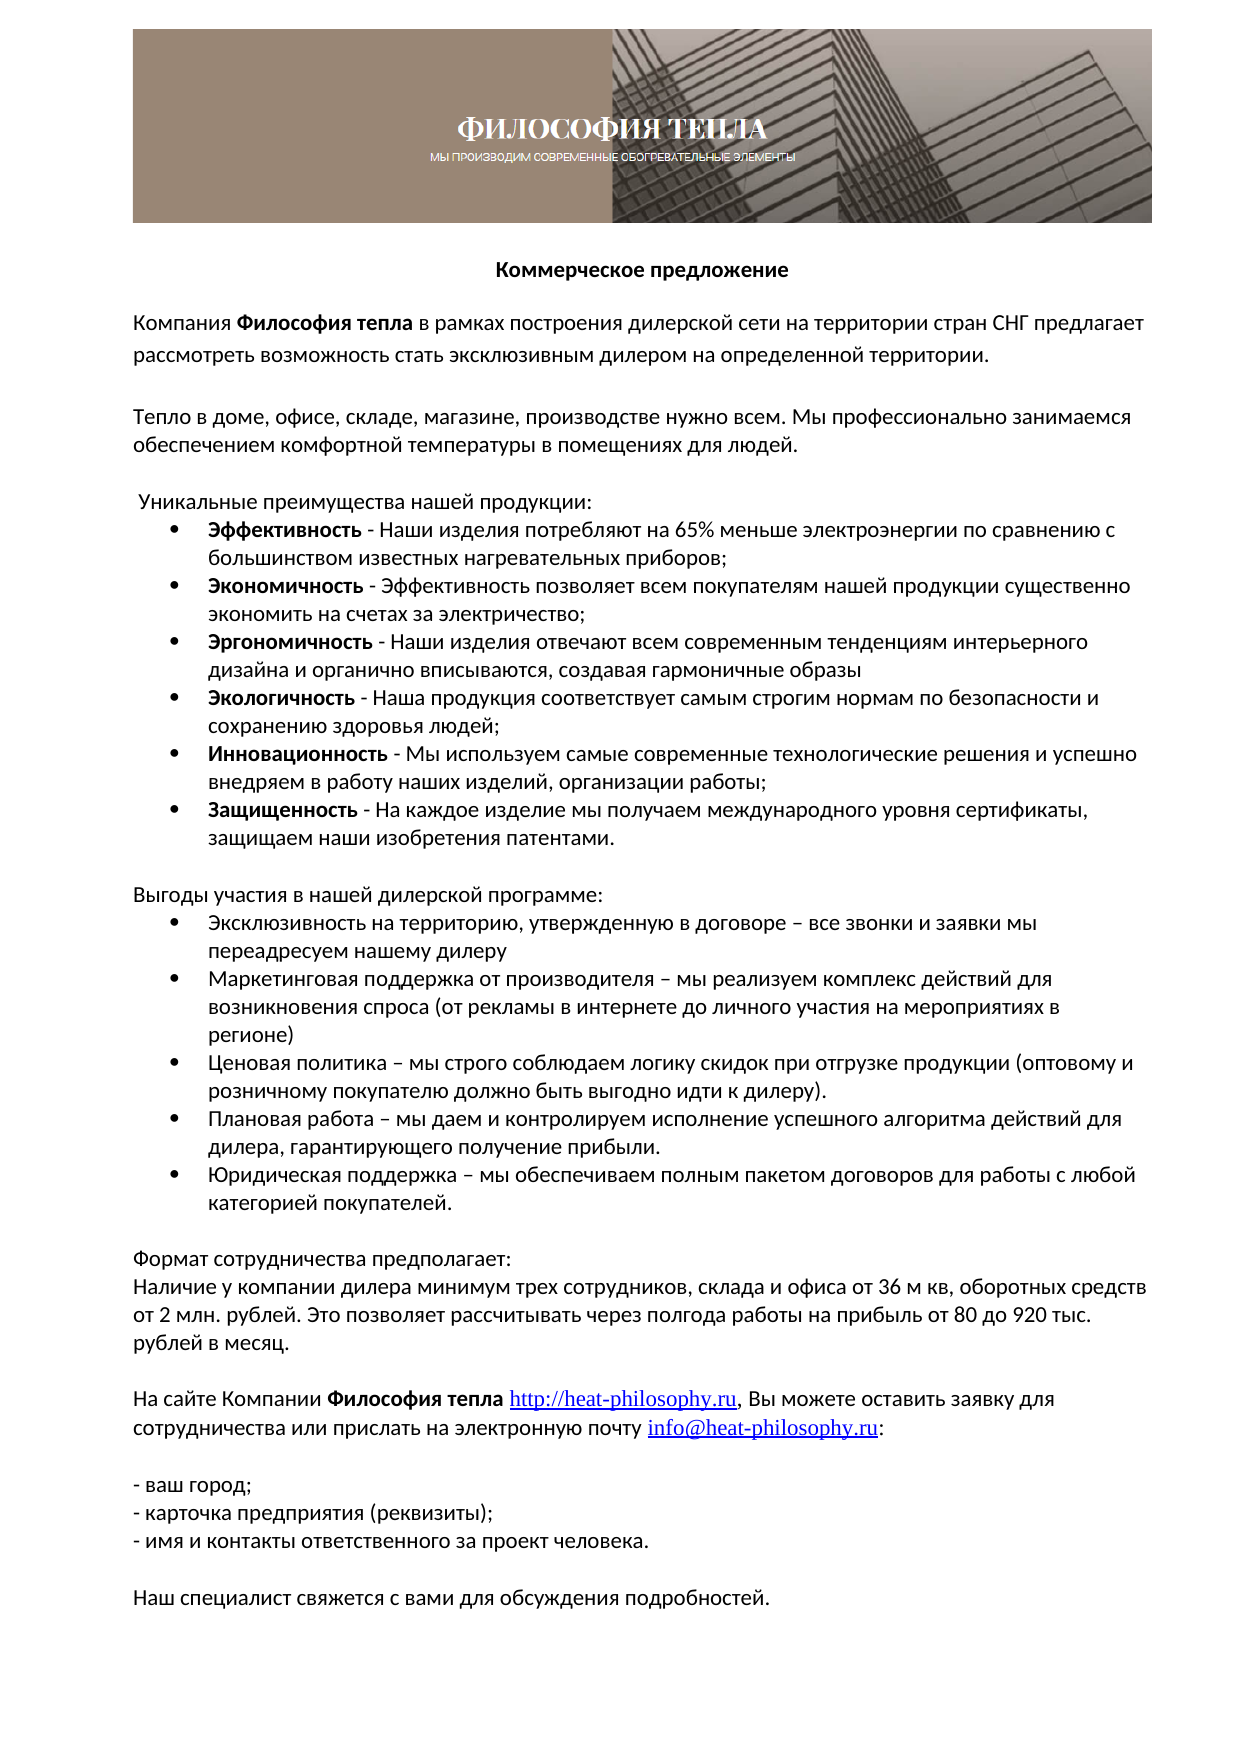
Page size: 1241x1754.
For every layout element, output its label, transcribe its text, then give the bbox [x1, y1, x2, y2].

list Инновационность - Мы используем самые современные технологические решения и успешно внедряем в работу наших изделий, организации работы; [170, 739, 1152, 795]
list Юридическая поддержка – мы обеспечиваем полным пакетом договоров для работы с любой категорией покупателей. [170, 1160, 1152, 1216]
text Компания Философия тепла в рамках построения дилерской сети на территории стран СНГ предлагает рассмотреть возможность стать эксклюзивным дилером на определенной территории. [133, 308, 1152, 369]
text Наш специалист свяжется с вами для обсуждения подробностей. [133, 1583, 1152, 1611]
list Экономичность - Эффективность позволяет всем покупателям нашей продукции существенно экономить на счетах за электричество; [170, 571, 1152, 627]
text Формат сотрудничества предполагает: [133, 1244, 1152, 1272]
picture [132, 29, 1152, 223]
text Коммерческое предложение [133, 255, 1152, 283]
list Эргономичность - Наши изделия отвечают всем современным тенденциям интерьерного дизайна и органично вписываются, создавая гармоничные образы [170, 627, 1152, 683]
list Защищенность - На каждое изделие мы получаем международного уровня сертификаты, защищаем наши изобретения патентами. [170, 795, 1152, 880]
text Тепло в доме, офисе, складе, магазине, производстве нужно всем. Мы профессионально занимаемся обеспечением комфортной температуры в помещениях для людей. [133, 402, 1152, 458]
list Маркетинговая поддержка от производителя – мы реализуем комплекс действий для возникновения спроса (от рекламы в интернете до личного участия на мероприятиях в регионе) [170, 964, 1152, 1048]
text - ваш город; - карточка предприятия (реквизиты); - имя и контакты ответственного за проект человека. [133, 1470, 1152, 1554]
list Эффективность - Наши изделия потребляют на 65% меньше электроэнергии по сравнению с большинством известных нагревательных приборов; [170, 515, 1152, 571]
text Уникальные преимущества нашей продукции: [133, 487, 1152, 515]
list Плановая работа – мы даем и контролируем исполнение успешного алгоритма действий для дилера, гарантирующего получение прибыли. [170, 1104, 1152, 1160]
text Выгоды участия в нашей дилерской программе: [133, 880, 1152, 908]
list Экологичность - Наша продукция соответствует самым строгим нормам по безопасности и сохранению здоровья людей; [170, 683, 1152, 739]
list Ценовая политика – мы строго соблюдаем логику скидок при отгрузке продукции (оптовому и розничному покупателю должно быть выгодно идти к дилеру). [170, 1048, 1152, 1104]
list Эксклюзивность на территорию, утвержденную в договоре – все звонки и заявки мы переадресуем нашему дилеру [170, 908, 1152, 964]
text Наличие у компании дилера минимум трех сотрудников, склада и офиса от 36 м кв, оборотных средств от 2 млн. рублей. Это позволяет рассчитывать через полгода работы на прибыль от 80 до 920 тыс. рублей в месяц. [133, 1272, 1152, 1357]
text На сайте Компании Философия тепла http://heat-philosophy.ru, Вы можете оставить заявку для сотрудничества или прислать на электронную почту info@heat-philosophy.ru: [133, 1384, 1152, 1441]
